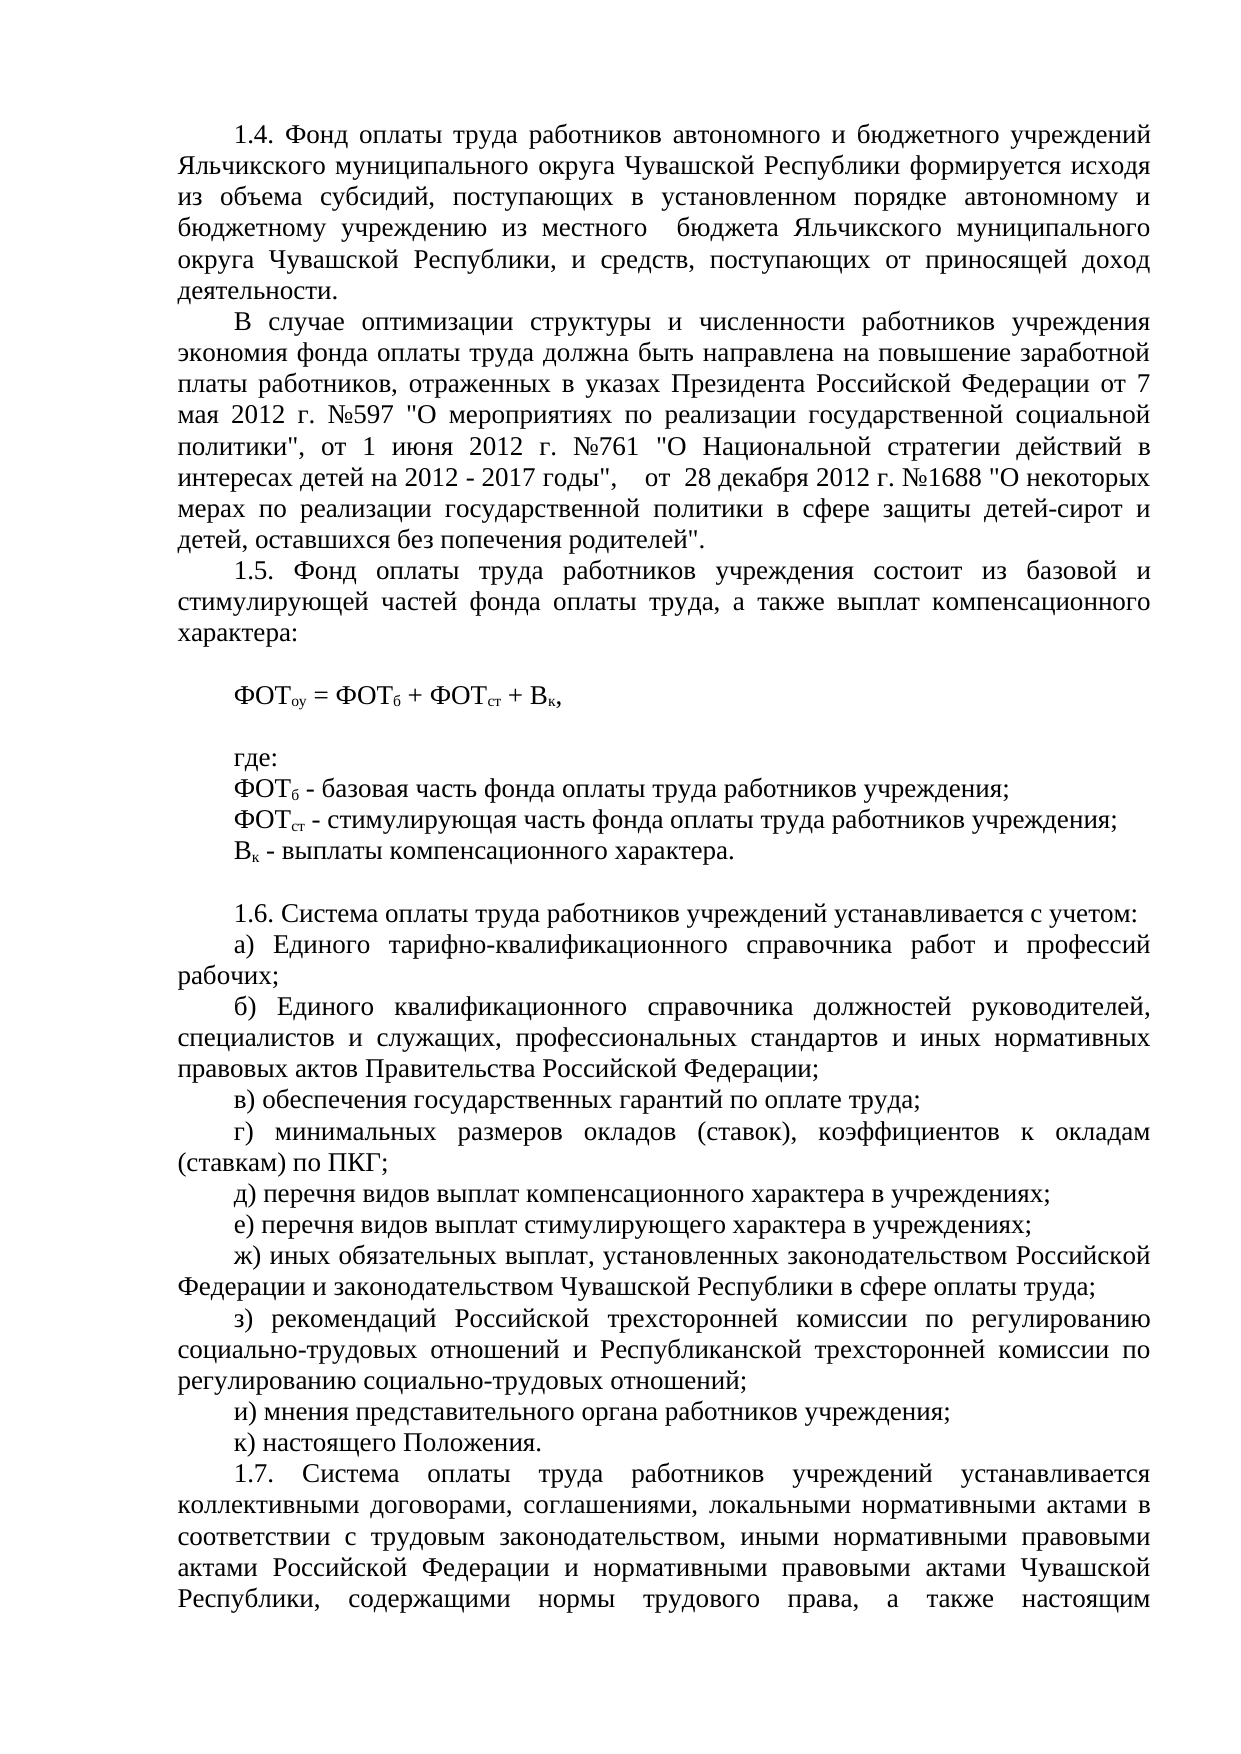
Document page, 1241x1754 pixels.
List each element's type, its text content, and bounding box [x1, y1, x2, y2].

text г) минимальных размеров окладов (ставок), коэффициентов к окладам (ставкам) по ПКГ; [177, 1115, 1152, 1177]
text б) Единого квалификационного справочника должностей руководителей, специалистов и служащих, профессиональных стандартов и иных нормативных правовых актов Правительства Российской Федерации; [177, 990, 1152, 1084]
text и) мнения представительного органа работников учреждения; [177, 1395, 1152, 1426]
text к) настоящего Положения. [177, 1426, 1152, 1457]
text ФОТст - стимулирующая часть фонда оплаты труда работников учреждения; [177, 803, 1152, 834]
text ФОТб - базовая часть фонда оплаты труда работников учреждения; [177, 772, 1152, 803]
text ФОТоу = ФОТб + ФОТст + Вк, [177, 679, 1152, 710]
text а) Единого тарифно-квалификационного справочника работ и профессий рабочих; [177, 928, 1152, 990]
text 1.5. Фонд оплаты труда работников учреждения состоит из базовой и стимулирующей частей фонда оплаты труда, а также выплат компенсационного характера: [177, 554, 1152, 648]
text ж) иных обязательных выплат, установленных законодательством Российской Федерации и законодательством Чувашской Республики в сфере оплаты труда; [177, 1239, 1152, 1302]
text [177, 1457, 1152, 1613]
text е) перечня видов выплат стимулирующего характера в учреждениях; [177, 1208, 1152, 1239]
text з) рекомендаций Российской трехсторонней комиссии по регулированию социально-трудовых отношений и Республиканской трехсторонней комиссии по регулированию социально-трудовых отношений; [177, 1302, 1152, 1395]
text в) обеспечения государственных гарантий по оплате труда; [177, 1084, 1152, 1115]
text 1.6. Система оплаты труда работников учреждений устанавливается с учетом: [177, 897, 1152, 928]
text где: [177, 741, 1152, 772]
text Вк - выплаты компенсационного характера. [177, 834, 1152, 866]
text д) перечня видов выплат компенсационного характера в учреждениях; [177, 1177, 1152, 1208]
text В случае оптимизации структуры и численности работников учреждения экономия фонда оплаты труда должна быть направлена на повышение заработной платы работников, отраженных в указах Президента Российской Федерации от 7 мая 2012 г. №597 "О мероприятиях по реализации государственной социальной политики", от 1 июня 2012 г. №761 "О Национальной стратегии действий в интересах детей на 2012 - 2017 годы", от 28 декабря 2012 г. №1688 "О некоторых мерах по реализации государственной политики в сфере защиты детей-сирот и детей, оставшихся без попечения родителей". [177, 305, 1152, 554]
text 1.4. Фонд оплаты труда работников автономного и бюджетного учреждений Яльчикского муниципального округа Чувашской Республики формируется исходя из объема субсидий, поступающих в установленном порядке автономному и бюджетному учреждению из местного бюджета Яльчикского муниципального округа Чувашской Республики, и средств, поступающих от приносящей доход деятельности. [177, 118, 1152, 305]
